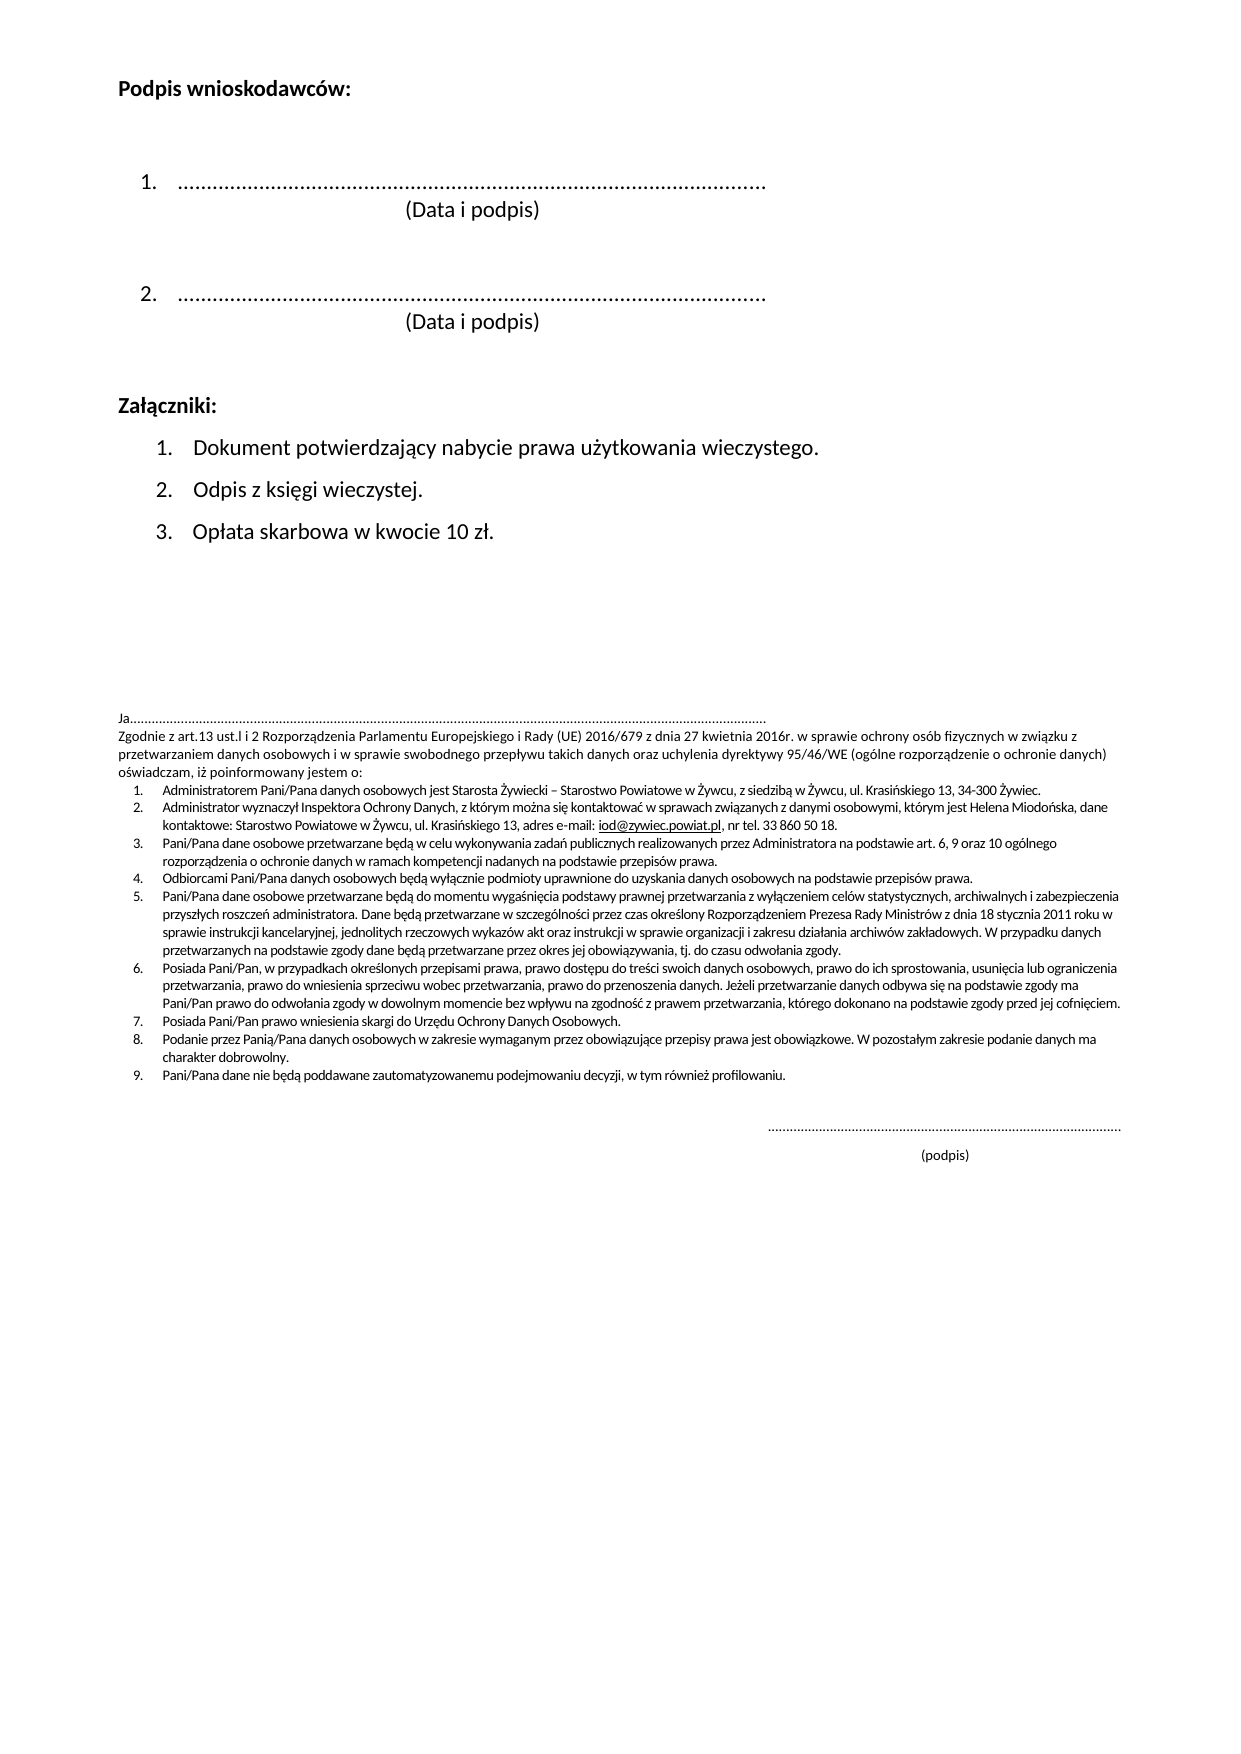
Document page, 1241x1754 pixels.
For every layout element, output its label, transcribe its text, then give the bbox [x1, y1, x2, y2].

list Pani/Pana dane osobowe przetwarzane będą w celu wykonywania zadań publicznych realizowanych przez Administratora na podstawie art. 6, 9 oraz 10 ogólnego rozporządzenia o ochronie danych w ramach kompetencji nadanych na podstawie przepisów prawa. [133, 834, 1122, 870]
list (Data i podpis) [193, 195, 1122, 223]
list Administrator wyznaczył Inspektora Ochrony Danych, z którym można się kontaktować w sprawach związanych z danymi osobowymi, którym jest Helena Miodońska, dane kontaktowe: Starostwo Powiatowe w Żywcu, ul. Krasińskiego 13, adres e-mail: iod@zywiec.powiat.pl, nr tel. 33 860 50 18. [133, 798, 1122, 834]
list Podanie przez Panią/Pana danych osobowych w zakresie wymaganym przez obowiązujące przepisy prawa jest obowiązkowe. W pozostałym zakresie podanie danych ma charakter dobrowolny. [133, 1030, 1122, 1066]
text Załączniki: [118, 392, 1122, 419]
list Opłata skarbowa w kwocie 10 zł. [155, 517, 1122, 546]
text (podpis) [118, 1146, 1122, 1164]
list Posiada Pani/Pan prawo wniesienia skargi do Urzędu Ochrony Danych Osobowych. [133, 1012, 1122, 1030]
list Odpis z księgi wieczystej. [156, 476, 1122, 503]
list Dokument potwierdzający nabycie prawa użytkowania wieczystego. [156, 433, 1122, 462]
text Podpis wnioskodawców: [118, 74, 1122, 102]
text Ja [118, 709, 1122, 727]
list Administratorem Pani/Pana danych osobowych jest Starosta Żywiecki – Starostwo Powiatowe w Żywcu, z siedzibą w Żywcu, ul. Krasińskiego 13, 34-300 Żywiec. [133, 781, 1122, 798]
text Zgodnie z art.13 ust.l i 2 Rozporządzenia Parlamentu Europejskiego i Rady (UE) 2016/679 z dnia 27 kwietnia 2016r. w sprawie ochrony osób fizycznych w związku z przetwarzaniem danych osobowych i w sprawie swobodnego przepływu takich danych oraz uchylenia dyrektywy 95/46/WE (ogólne rozporządzenie o ochronie danych) oświadczam, iż poinformowany jestem o: [118, 727, 1122, 781]
list Odbiorcami Pani/Pana danych osobowych będą wyłącznie podmioty uprawnione do uzyskania danych osobowych na podstawie przepisów prawa. [133, 870, 1122, 888]
list Pani/Pana dane osobowe przetwarzane będą do momentu wygaśnięcia podstawy prawnej przetwarzania z wyłączeniem celów statystycznych, archiwalnych i zabezpieczenia przyszłych roszczeń administratora. Dane będą przetwarzane w szczególności przez czas określony Rozporządzeniem Prezesa Rady Ministrów z dnia 18 stycznia 2011 roku w sprawie instrukcji kancelaryjnej, jednolitych rzeczowych wykazów akt oraz instrukcji w sprawie organizacji i zakresu działania archiwów zakładowych. W przypadku danych przetwarzanych na podstawie zgody dane będą przetwarzane przez okres jej obowiązywania, tj. do czasu odwołania zgody. [133, 888, 1122, 959]
list Posiada Pani/Pan, w przypadkach określonych przepisami prawa, prawo dostępu do treści swoich danych osobowych, prawo do ich sprostowania, usunięcia lub ograniczenia przetwarzania, prawo do wniesienia sprzeciwu wobec przetwarzania, prawo do przenoszenia danych. Jeżeli przetwarzanie danych odbywa się na podstawie zgody ma Pani/Pan prawo do odwołania zgody w dowolnym momencie bez wpływu na zgodność z prawem przetwarzania, którego dokonano na podstawie zgody przed jej cofnięciem. [133, 959, 1122, 1012]
list Pani/Pana dane nie będą poddawane zautomatyzowanemu podejmowaniu decyzji, w tym również profilowaniu. [133, 1066, 1122, 1083]
list (Data i podpis) [193, 307, 1122, 336]
